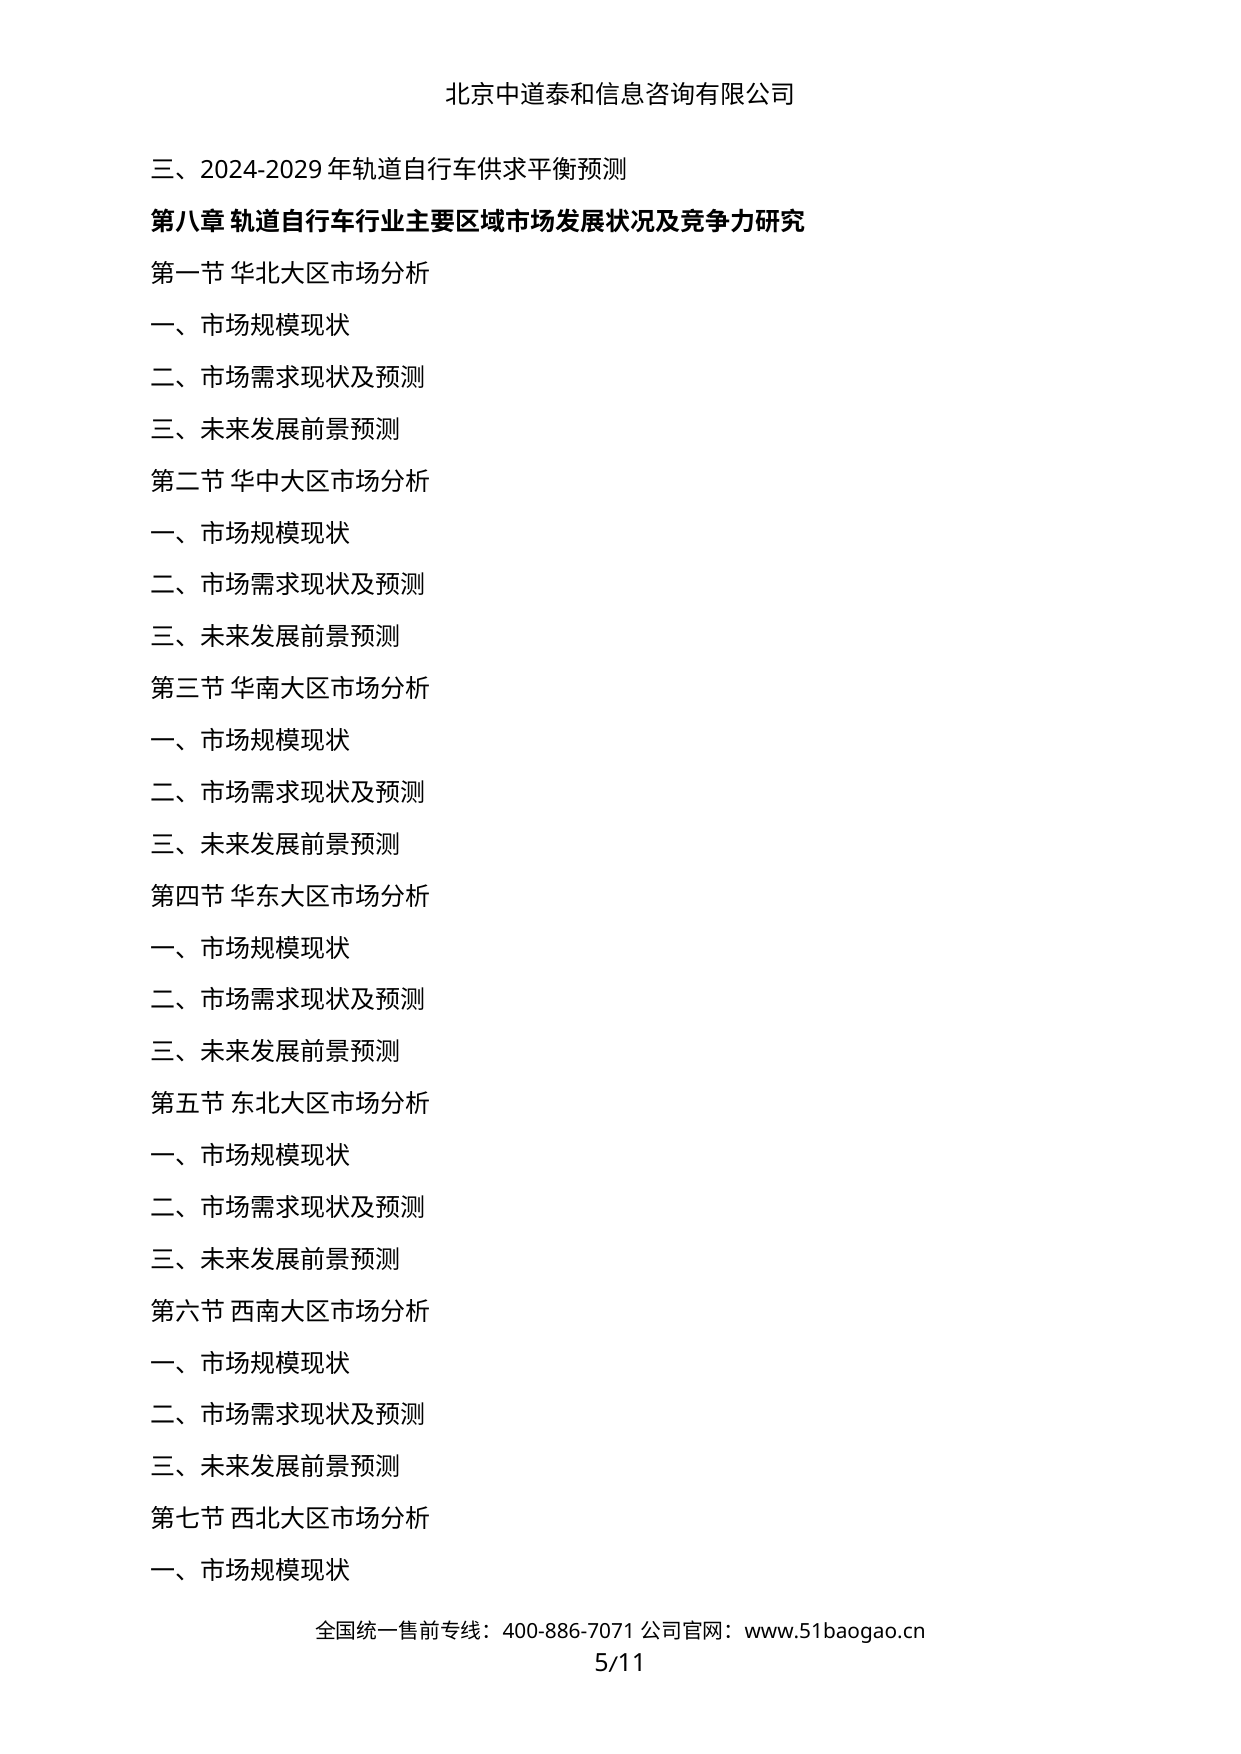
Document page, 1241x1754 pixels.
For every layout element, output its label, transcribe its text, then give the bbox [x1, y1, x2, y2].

text 一、市场规模现状 [150, 1551, 1090, 1587]
text 第五节 东北大区市场分析 [150, 1084, 1090, 1120]
text 二、市场需求现状及预测 [150, 565, 1090, 601]
text 三、未来发展前景预测 [150, 1239, 1090, 1276]
text 三、未来发展前景预测 [150, 824, 1090, 861]
text 第八章 轨道自行车行业主要区域市场发展状况及竞争力研究 [150, 202, 1090, 238]
text 二、市场需求现状及预测 [150, 357, 1090, 394]
text 第四节 华东大区市场分析 [150, 876, 1090, 912]
text 一、市场规模现状 [150, 721, 1090, 757]
text 第一节 华北大区市场分析 [150, 254, 1090, 290]
text 三、未来发展前景预测 [150, 409, 1090, 446]
text 第三节 华南大区市场分析 [150, 669, 1090, 705]
text 二、市场需求现状及预测 [150, 980, 1090, 1016]
text 一、市场规模现状 [150, 1343, 1090, 1379]
text 第七节 西北大区市场分析 [150, 1499, 1090, 1535]
text 一、市场规模现状 [150, 928, 1090, 964]
text 二、市场需求现状及预测 [150, 1187, 1090, 1224]
text 三、未来发展前景预测 [150, 617, 1090, 653]
text 三、未来发展前景预测 [150, 1032, 1090, 1068]
text 三、2024-2029年轨道自行车供求平衡预测 [150, 150, 1090, 186]
text 三、未来发展前景预测 [150, 1447, 1090, 1483]
text 二、市场需求现状及预测 [150, 1395, 1090, 1431]
text 二、市场需求现状及预测 [150, 772, 1090, 809]
text 一、市场规模现状 [150, 306, 1090, 342]
text 第六节 西南大区市场分析 [150, 1291, 1090, 1327]
text 第二节 华中大区市场分析 [150, 461, 1090, 497]
text 一、市场规模现状 [150, 1136, 1090, 1172]
text 一、市场规模现状 [150, 513, 1090, 549]
